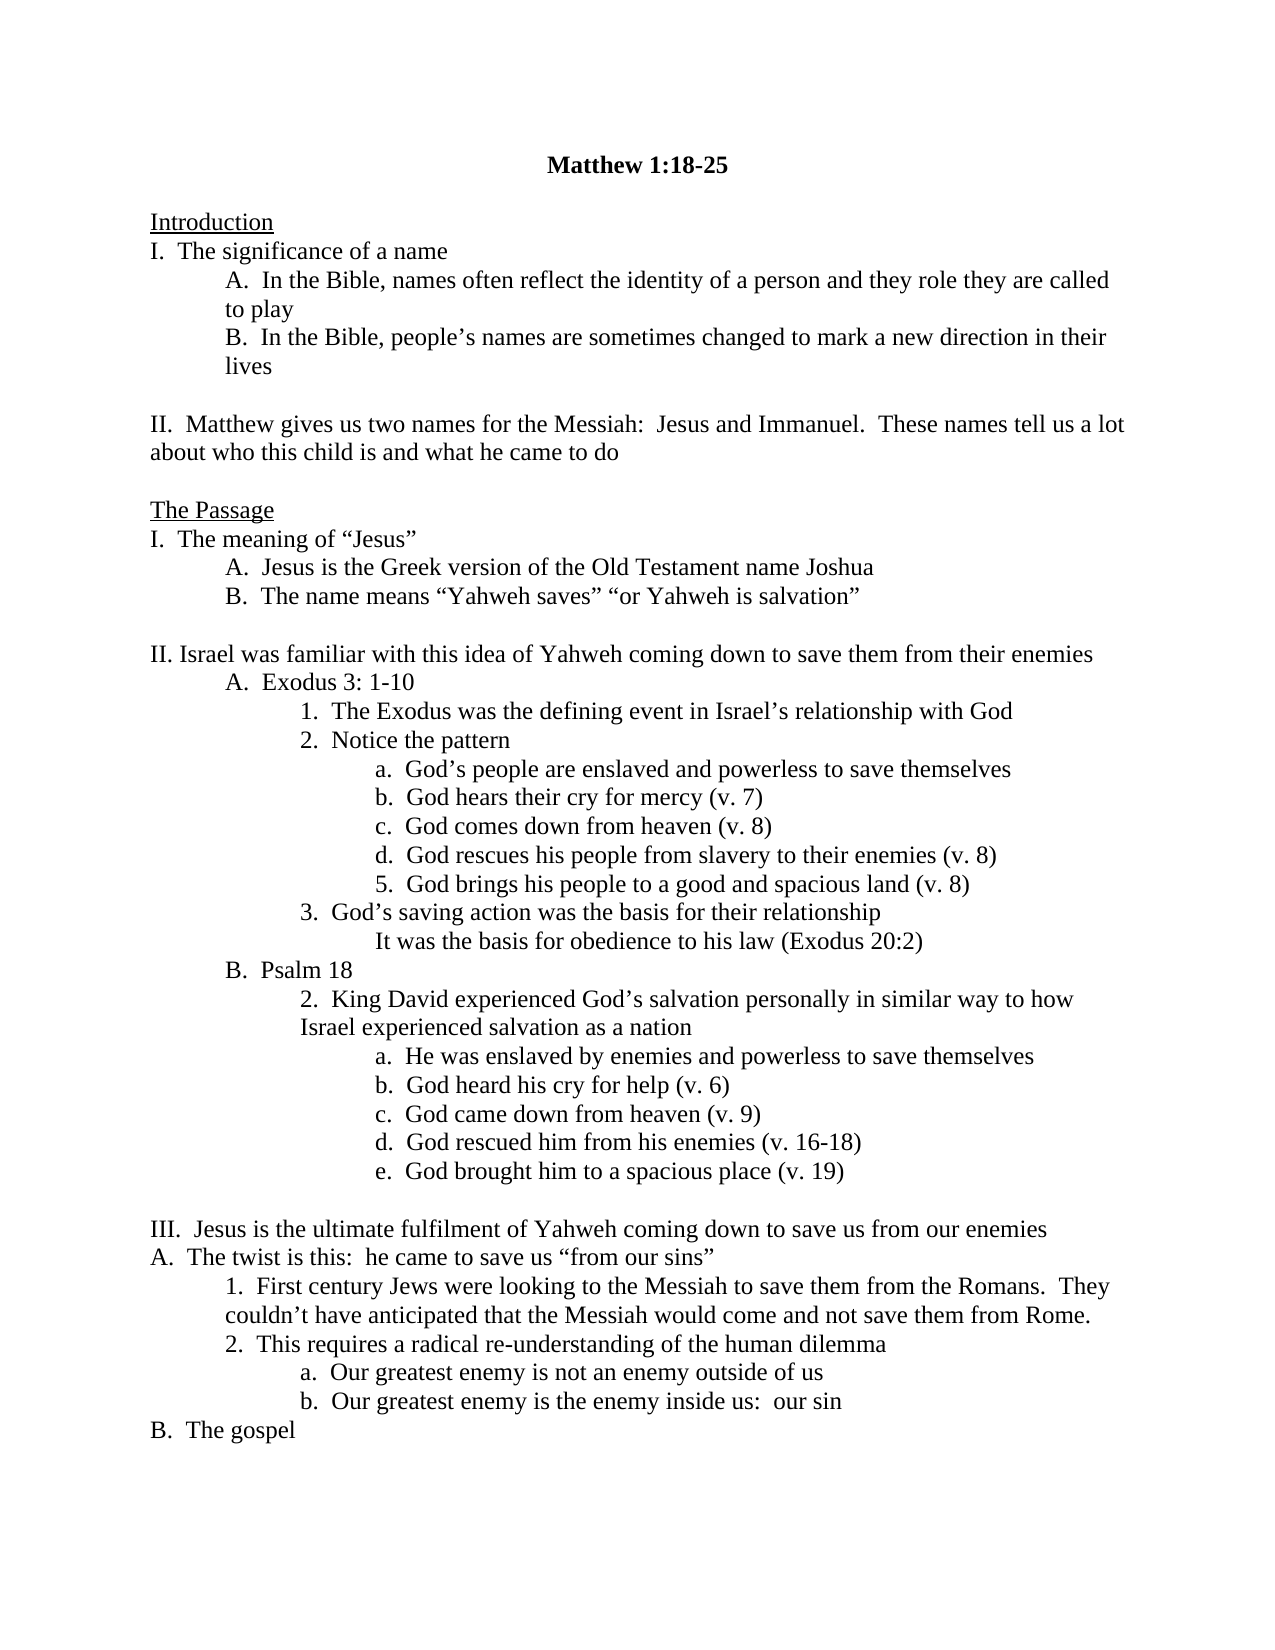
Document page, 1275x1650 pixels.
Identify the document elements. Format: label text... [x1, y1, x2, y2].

text The Passage [150, 495, 1125, 524]
text A. In the Bible, names often reflect the identity of a person and they role they are called to play [225, 265, 1125, 322]
text a. He was enslaved by enemies and powerless to save themselves [225, 1041, 1125, 1070]
text B. The gospel [150, 1415, 1125, 1444]
text 1. The Exodus was the defining event in Israel’s relationship with God [225, 696, 1125, 725]
text B. The name means “Yahweh saves” “or Yahweh is salvation” [150, 581, 1125, 610]
text A. Jesus is the Greek version of the Old Testament name Joshua [150, 552, 1125, 581]
text II. Matthew gives us two names for the Messiah: Jesus and Immanuel. These names tell us a lot about who this child is and what he came to do [150, 409, 1125, 466]
text III. Jesus is the ultimate fulfilment of Yahweh coming down to save us from our enemies [150, 1214, 1125, 1242]
text b. Our greatest enemy is the enemy inside us: our sin [150, 1386, 1125, 1415]
text a. Our greatest enemy is not an enemy outside of us [150, 1357, 1125, 1386]
text 5. God brings his people to a good and spacious land (v. 8) [300, 869, 1125, 897]
text A. Exodus 3: 1-10 [150, 667, 1125, 696]
text 2. This requires a radical re-understanding of the human dilemma [150, 1329, 1125, 1357]
text I. The significance of a name [150, 236, 1125, 265]
text II. Israel was familiar with this idea of Yahweh coming down to save them from their enemies [150, 639, 1125, 667]
text Introduction [150, 207, 1125, 236]
text b. God hears their cry for mercy (v. 7) [300, 782, 1125, 811]
text 2. Notice the pattern [225, 725, 1125, 754]
text Matthew 1:18-25 [150, 150, 1125, 179]
text A. The twist is this: he came to save us “from our sins” [150, 1242, 1125, 1271]
text B. Psalm 18 [150, 955, 1125, 984]
text It was the basis for obedience to his law (Exodus 20:2) [300, 926, 1125, 955]
text d. God rescued him from his enemies (v. 16-18) [225, 1127, 1125, 1156]
text I. The meaning of “Jesus” [150, 524, 1125, 552]
text b. God heard his cry for help (v. 6) [225, 1070, 1125, 1099]
text 2. King David experienced God’s salvation personally in similar way to how Israel experienced salvation as a nation [300, 984, 1125, 1041]
text 1. First century Jews were looking to the Messiah to save them from the Romans. They couldn’t have anticipated that the Messiah would come and not save them from Rome. [225, 1271, 1125, 1329]
text d. God rescues his people from slavery to their enemies (v. 8) [300, 840, 1125, 869]
text e. God brought him to a spacious place (v. 19) [225, 1156, 1125, 1185]
text B. In the Bible, people’s names are sometimes changed to mark a new direction in their lives [225, 322, 1125, 380]
text 3. God’s saving action was the basis for their relationship [225, 897, 1125, 926]
text c. God came down from heaven (v. 9) [225, 1099, 1125, 1127]
text c. God comes down from heaven (v. 8) [300, 811, 1125, 840]
text a. God’s people are enslaved and powerless to save themselves [225, 754, 1125, 782]
